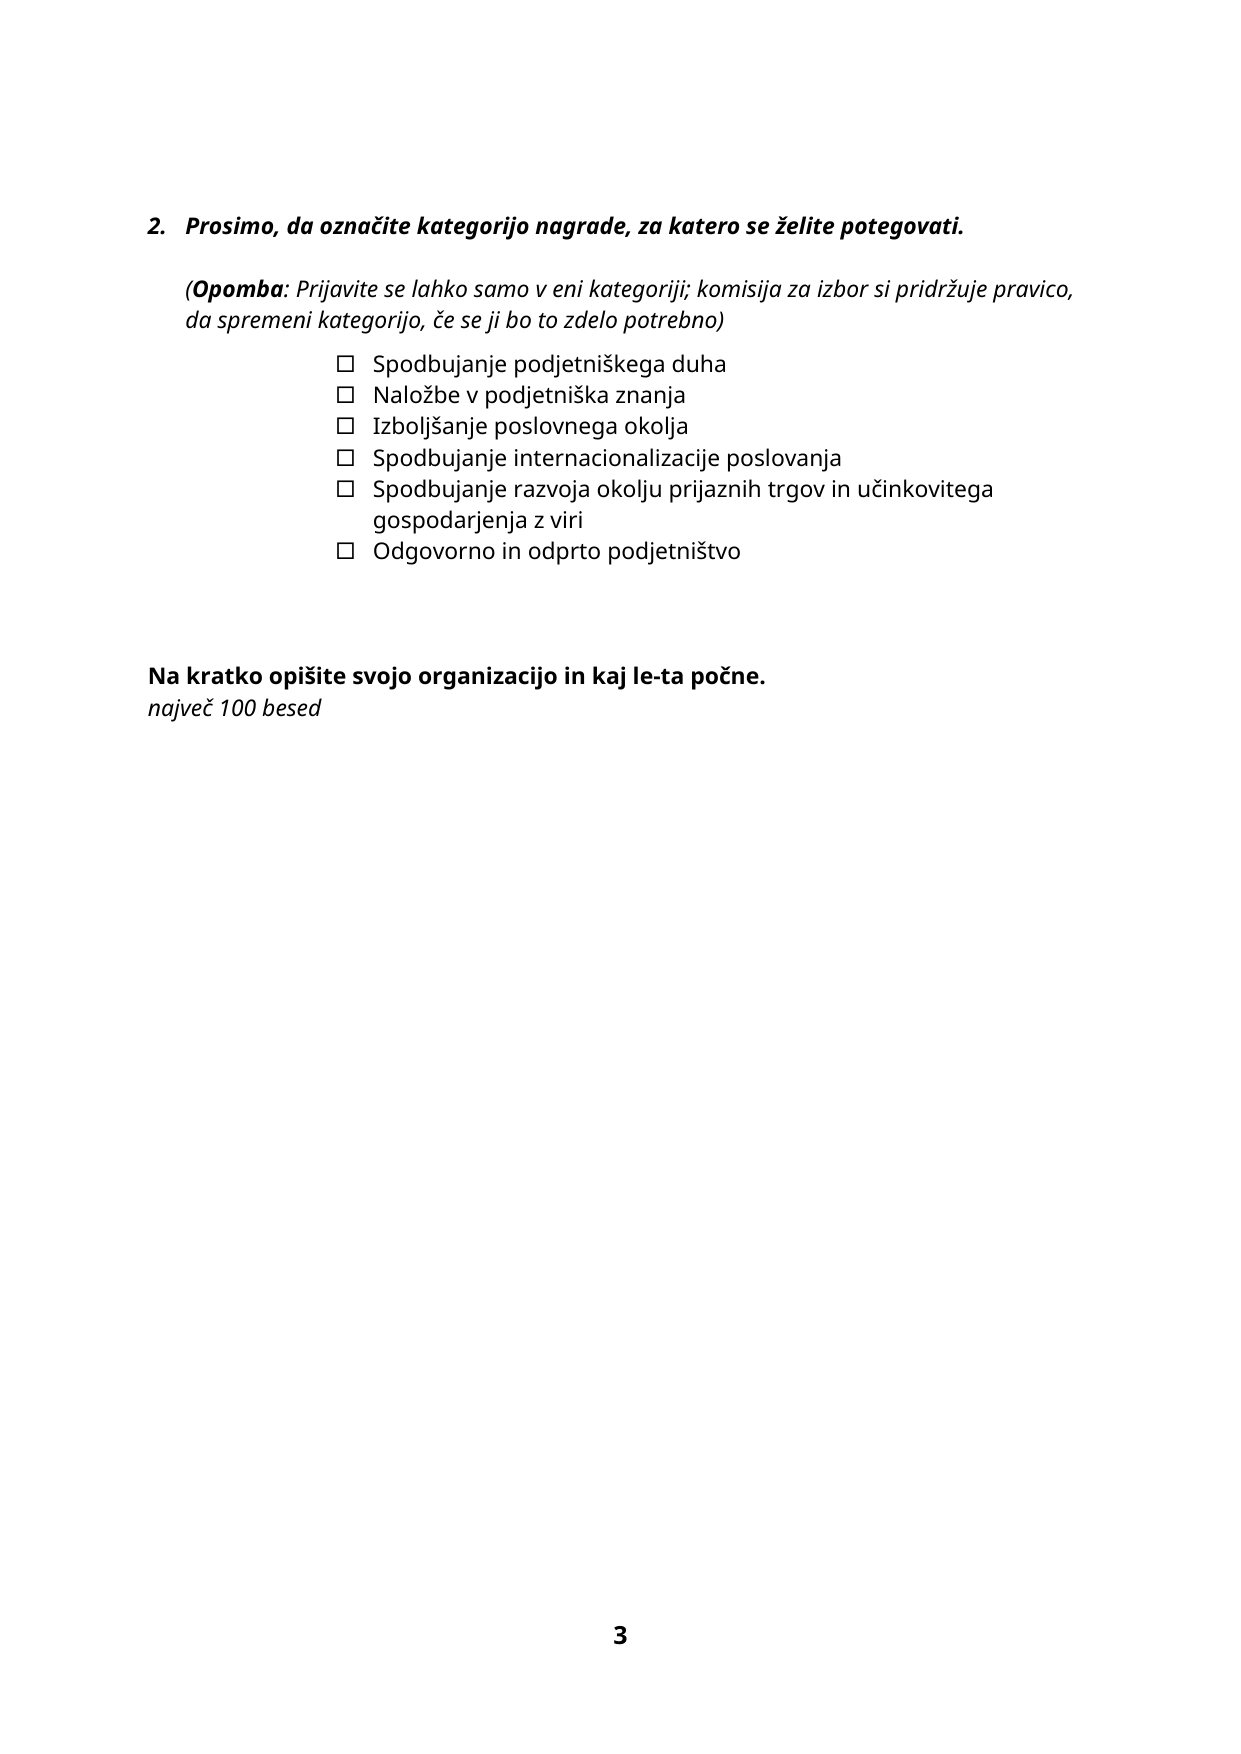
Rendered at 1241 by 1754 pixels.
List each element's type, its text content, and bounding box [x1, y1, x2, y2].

list Spodbujanje podjetniškega duha [335, 348, 1092, 379]
list Naložbe v podjetniška znanja [335, 379, 1092, 410]
text Na kratko opišite svojo organizacijo in kaj le-ta počne. [148, 660, 1092, 691]
text (Opomba: Prijavite se lahko samo v eni kategoriji; komisija za izbor si pridržuje pravico, da spremeni kategorijo, če se ji bo to zdelo potrebno) [185, 273, 1092, 335]
text največ 100 besed [148, 691, 1092, 723]
list Spodbujanje internacionalizacije poslovanja [335, 441, 1092, 473]
list Odgovorno in odprto podjetništvo [335, 535, 1092, 566]
list Spodbujanje razvoja okolju prijaznih trgov in učinkovitega gospodarjenja z viri [335, 473, 1092, 535]
text 2. Prosimo, da označite kategorijo nagrade, za katero se želite potegovati. [148, 210, 1092, 241]
list Izboljšanje poslovnega okolja [335, 410, 1092, 441]
